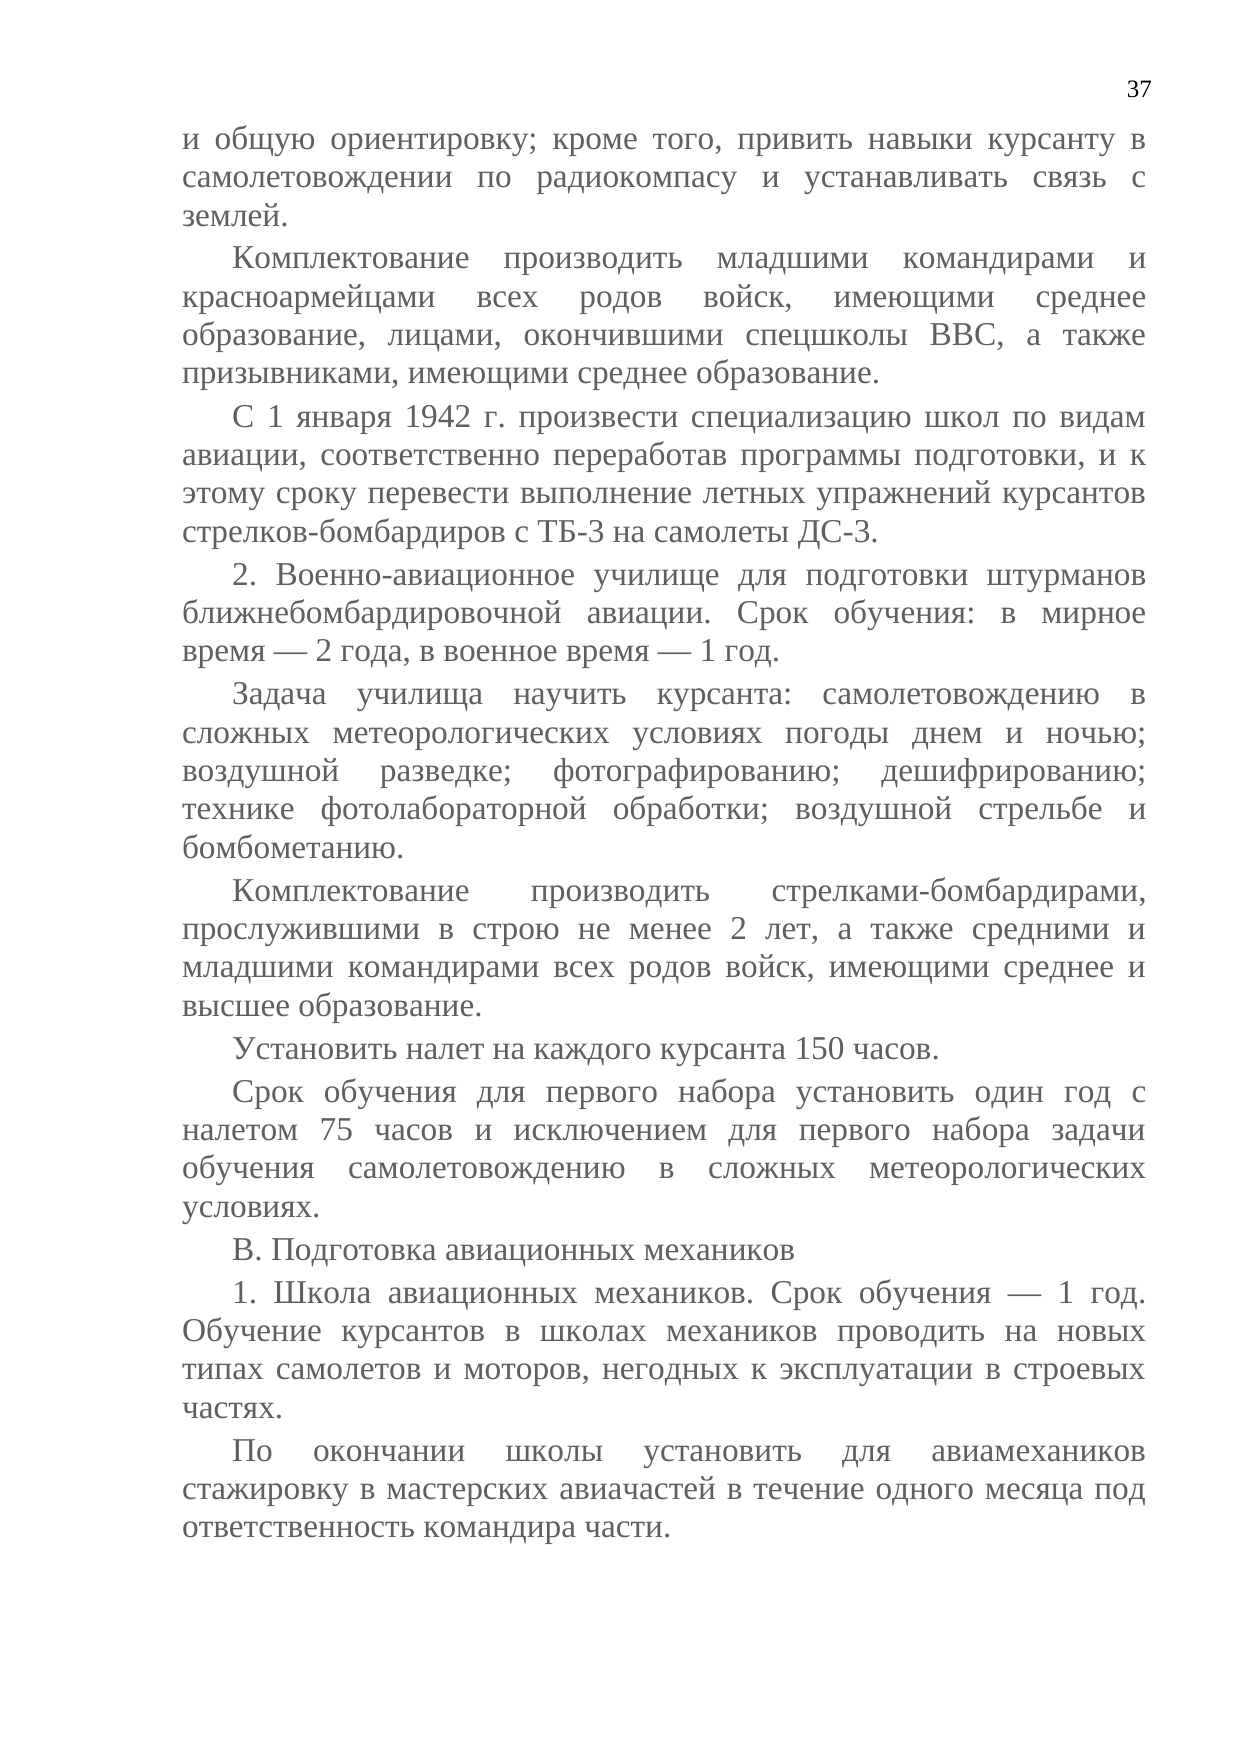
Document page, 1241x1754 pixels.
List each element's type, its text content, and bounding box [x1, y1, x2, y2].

text С 1 января 1942 г. произвести специализацию школ по видам авиации, соответственно переработав программы подготовки, и к этому сроку перевести выполнение летных упражнений курсантов стрелков-бомбардиров с ТБ-3 на самолеты ДС-3. [182, 396, 1147, 549]
text Задача училища научить курсанта: самолетовождению в сложных метеорологических условиях погоды днем и ночью; воздушной разведке; фотографированию; дешифрированию; технике фотолабораторной обработки; воздушной стрельбе и бомбометанию. [182, 673, 1147, 865]
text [182, 118, 1147, 233]
text 2. Военно-авиационное училище для подготовки штурманов ближнебомбардировочной авиации. Срок обучения: в мирное время — 2 года, в военное время — 1 год. [182, 554, 1147, 669]
text Комплектование производить младшими командирами и красноармейцами всех родов войск, имеющими среднее образование, лицами, окончившими спецшколы ВВС, а также призывниками, имеющими среднее образование. [182, 238, 1147, 391]
text Установить налет на каждого курсанта 150 часов. [182, 1028, 1147, 1066]
text В. Подготовка авиационных механиков [182, 1229, 1147, 1267]
text 1. Школа авиационных механиков. Срок обучения — 1 год. Обучение курсантов в школах механиков проводить на новых типах самолетов и моторов, негодных к эксплуатации в строевых частях. [182, 1272, 1147, 1425]
text По окончании школы установить для авиамехаников стажировку в мастерских авиачастей в течение одного месяца под ответственность командира части. [182, 1430, 1147, 1545]
text Комплектование производить стрелками-бомбардирами, прослужившими в строю не менее 2 лет, а также средними и младшими командирами всех родов войск, имеющими среднее и высшее образование. [182, 870, 1147, 1023]
text Срок обучения для первого набора установить один год с налетом 75 часов и исключением для первого набора задачи обучения самолетовождению в сложных метеорологических условиях. [182, 1071, 1147, 1224]
